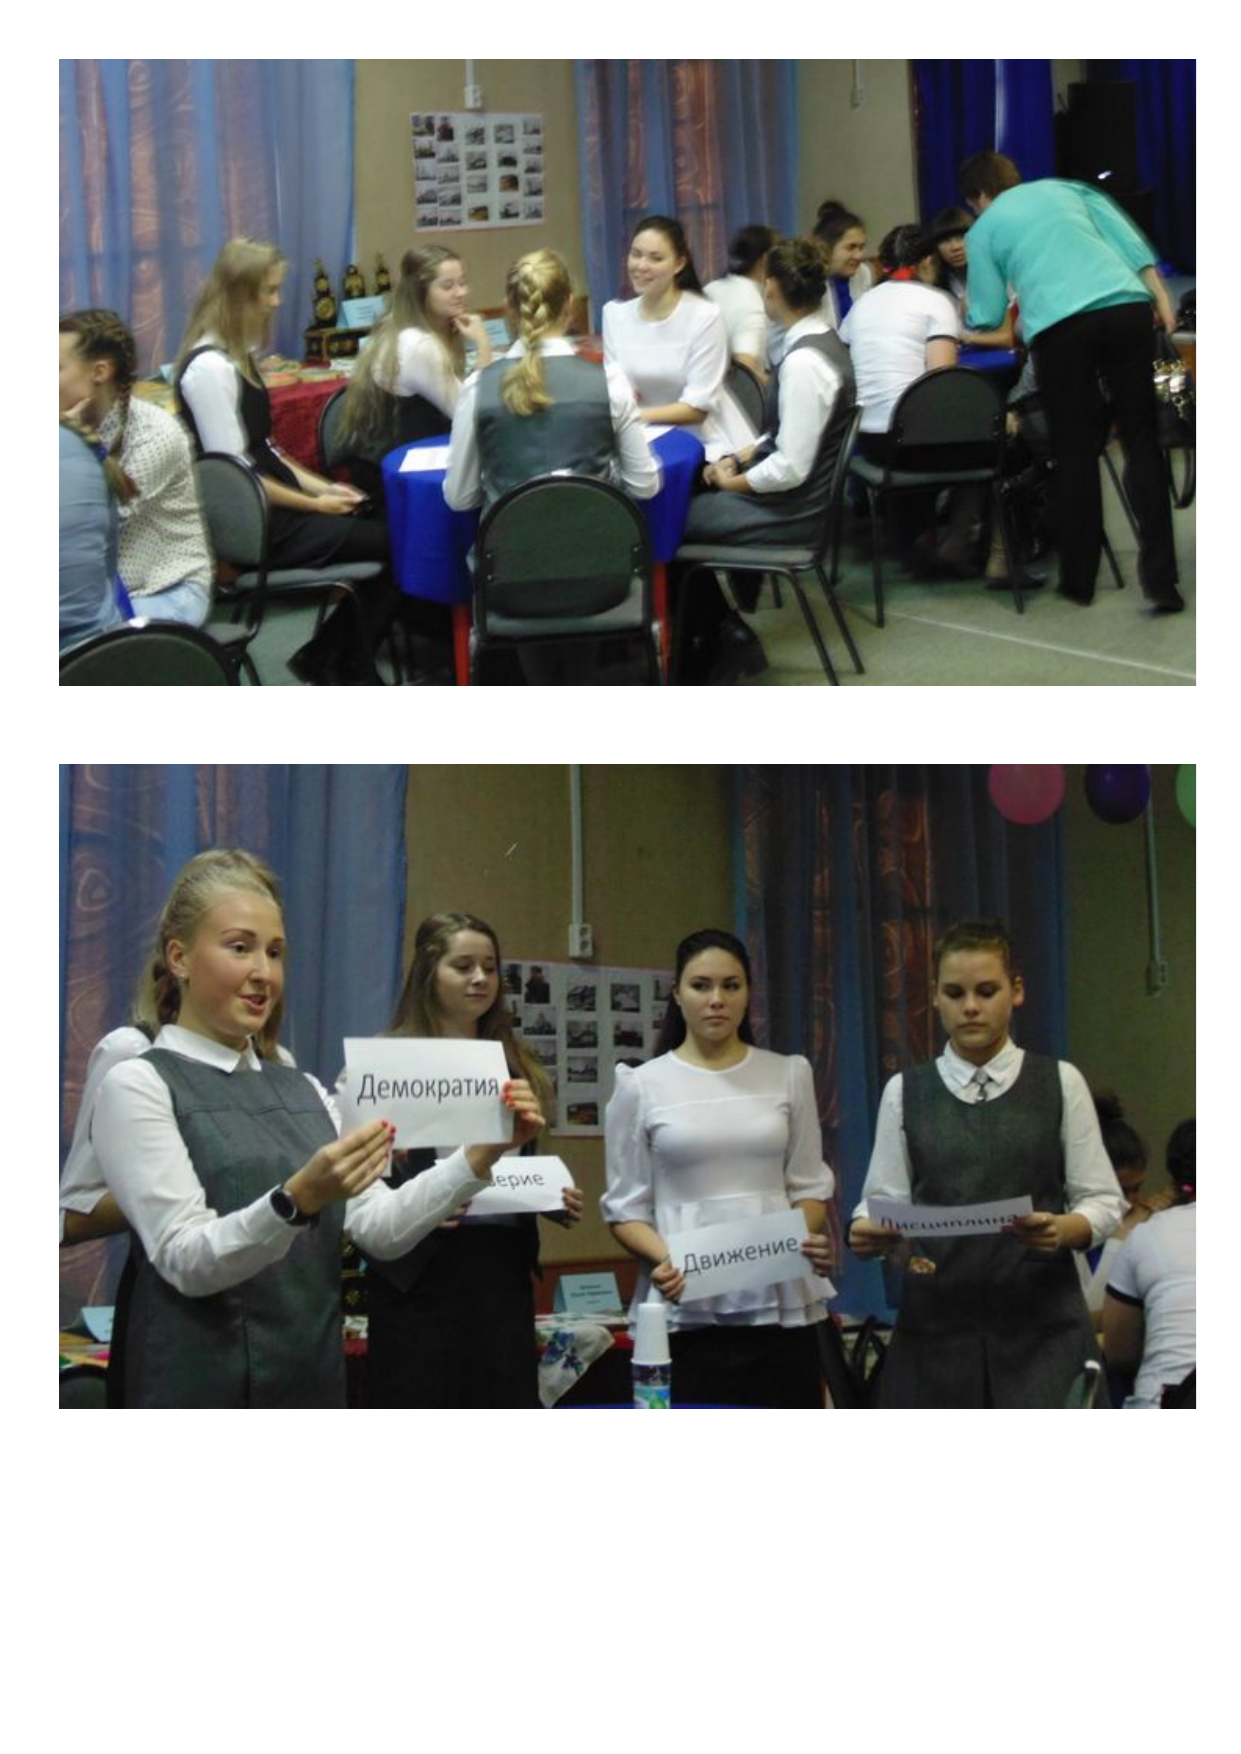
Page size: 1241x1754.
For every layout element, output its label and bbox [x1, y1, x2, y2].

picture [59, 764, 1197, 1409]
picture [59, 59, 1197, 686]
